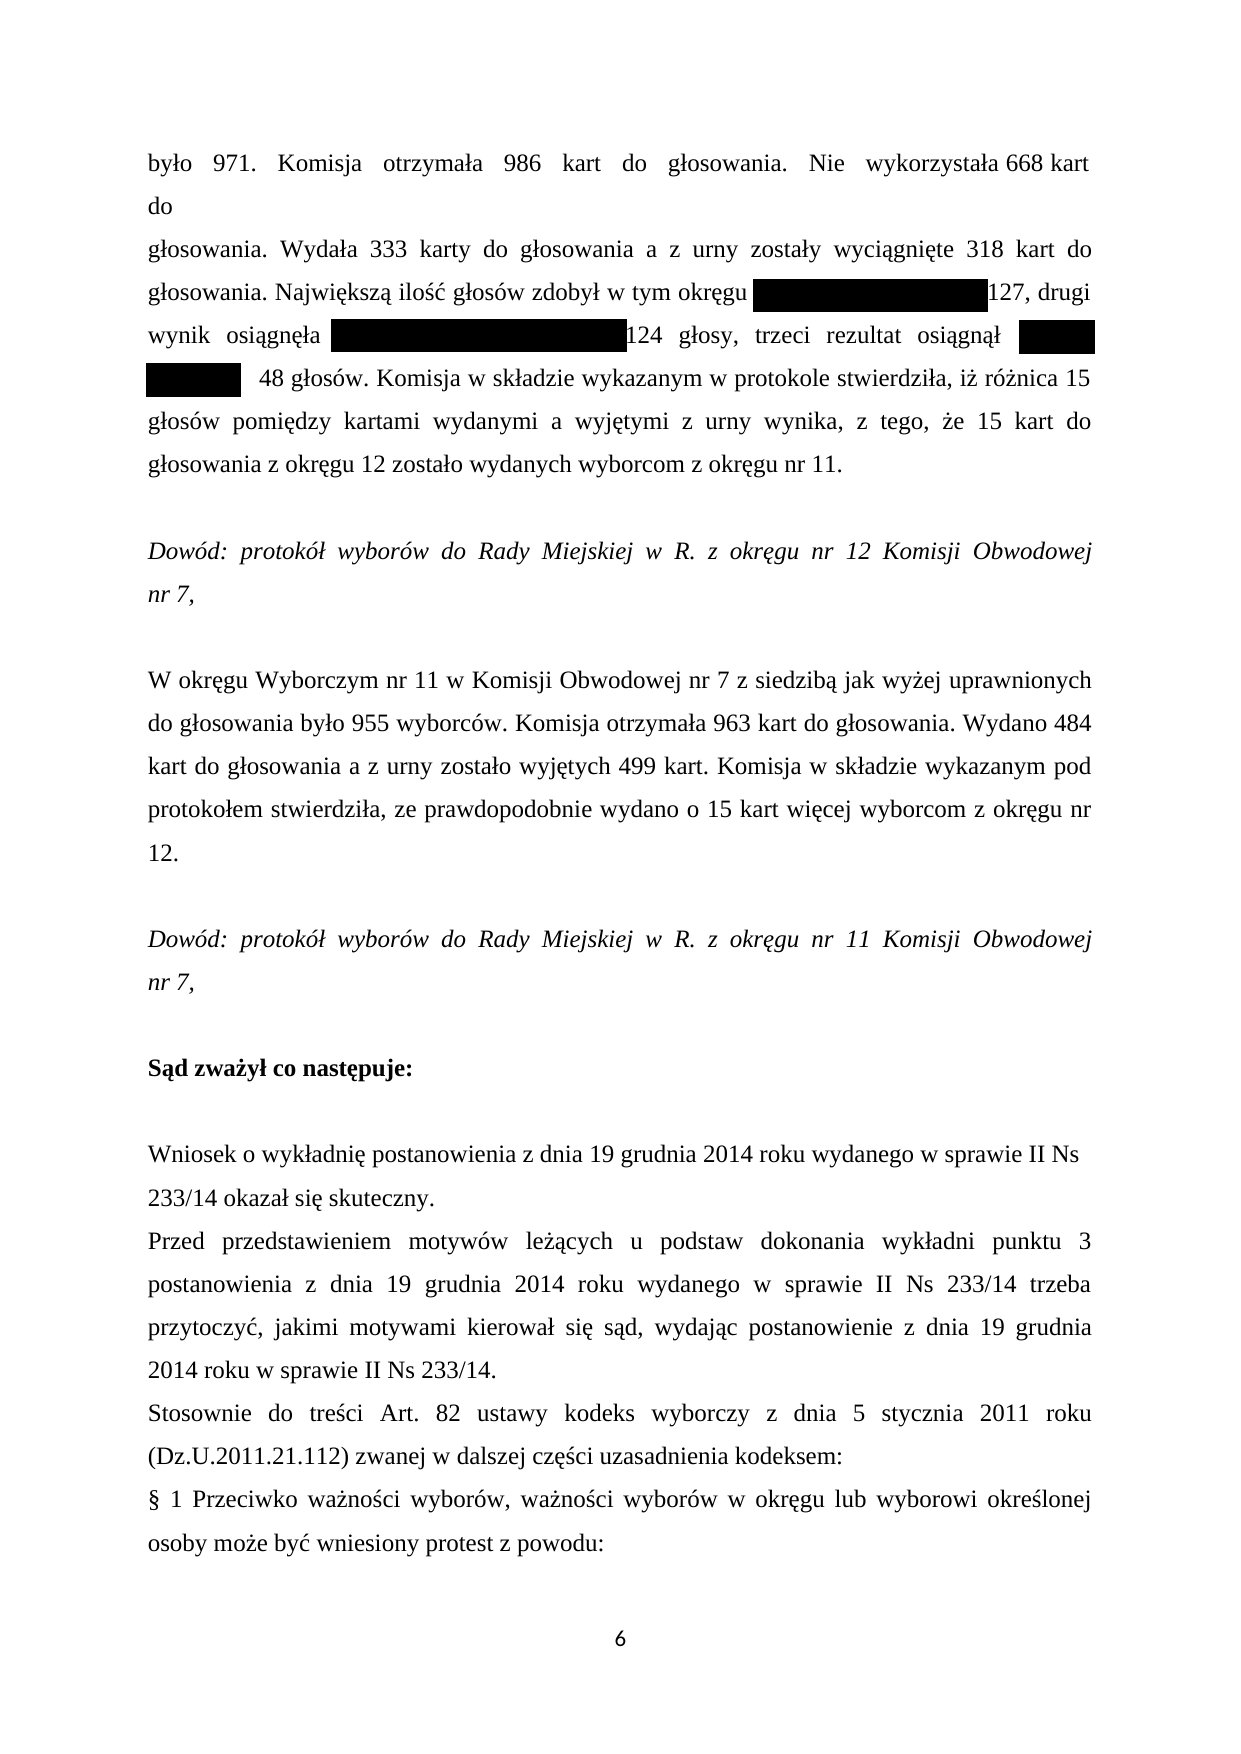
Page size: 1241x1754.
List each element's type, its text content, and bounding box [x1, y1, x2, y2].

text Stosownie do treści Art. 82 ustawy kodeks wyborczy z dnia 5 stycznia 2011 roku (Dz.U.2011.21.112) zwanej w dalszej części uzasadnienia kodeksem: [148, 1398, 1093, 1470]
text § 1 Przeciwko ważności wyborów, ważności wyborów w okręgu lub wyborowi określonej osoby może być wniesiony protest z powodu: [148, 1484, 1093, 1556]
text głosowania. Wydała 333 karty do głosowania a z urny zostały wyciągnięte 318 kart do głosowania. Największą ilość głosów zdobył w tym okręgu 127, drugi wynik osiągnęła 124 głosy, trzeci rezultat osiągnął a 48 głosów. Komisja w składzie wykazanym w protokole stwierdziła, iż różnica 15 głosów pomiędzy kartami wydanymi a wyjętymi z urny wynika, z tego, że 15 kart do głosowania z okręgu 12 zostało wydanych wyborcom z okręgu nr 11. [148, 234, 1093, 478]
text W okręgu Wyborczym nr 11 w Komisji Obwodowej nr 7 z siedzibą jak wyżej uprawnionych do głosowania było 955 wyborców. Komisja otrzymała 963 kart do głosowania. Wydano 484 kart do głosowania a z urny zostało wyjętych 499 kart. Komisja w składzie wykazanym pod protokołem stwierdziła, ze prawdopodobnie wydano o 15 kart więcej wyborcom z okręgu nr 12. [148, 665, 1093, 866]
text Przed przedstawieniem motywów leżących u podstaw dokonania wykładni punktu 3 postanowienia z dnia 19 grudnia 2014 roku wydanego w sprawie II Ns 233/14 trzeba przytoczyć, jakimi motywami kierował się sąd, wydając postanowienie z dnia 19 grudnia 2014 roku w sprawie II Ns 233/14. [148, 1226, 1093, 1384]
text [148, 148, 1093, 219]
text Sąd zważył co następuje: [148, 1053, 1093, 1082]
text 233/14 okazał się skuteczny. [148, 1183, 1093, 1211]
text Dowód: protokół wyborów do Rady Miejskiej w R. z okręgu nr 11 Komisji Obwodowej nr 7, [148, 924, 1093, 996]
text Dowód: protokół wyborów do Rady Miejskiej w R. z okręgu nr 12 Komisji Obwodowej nr 7, [148, 536, 1093, 608]
text Wniosek o wykładnię postanowienia z dnia 19 grudnia 2014 roku wydanego w sprawie II Ns [148, 1139, 1093, 1168]
